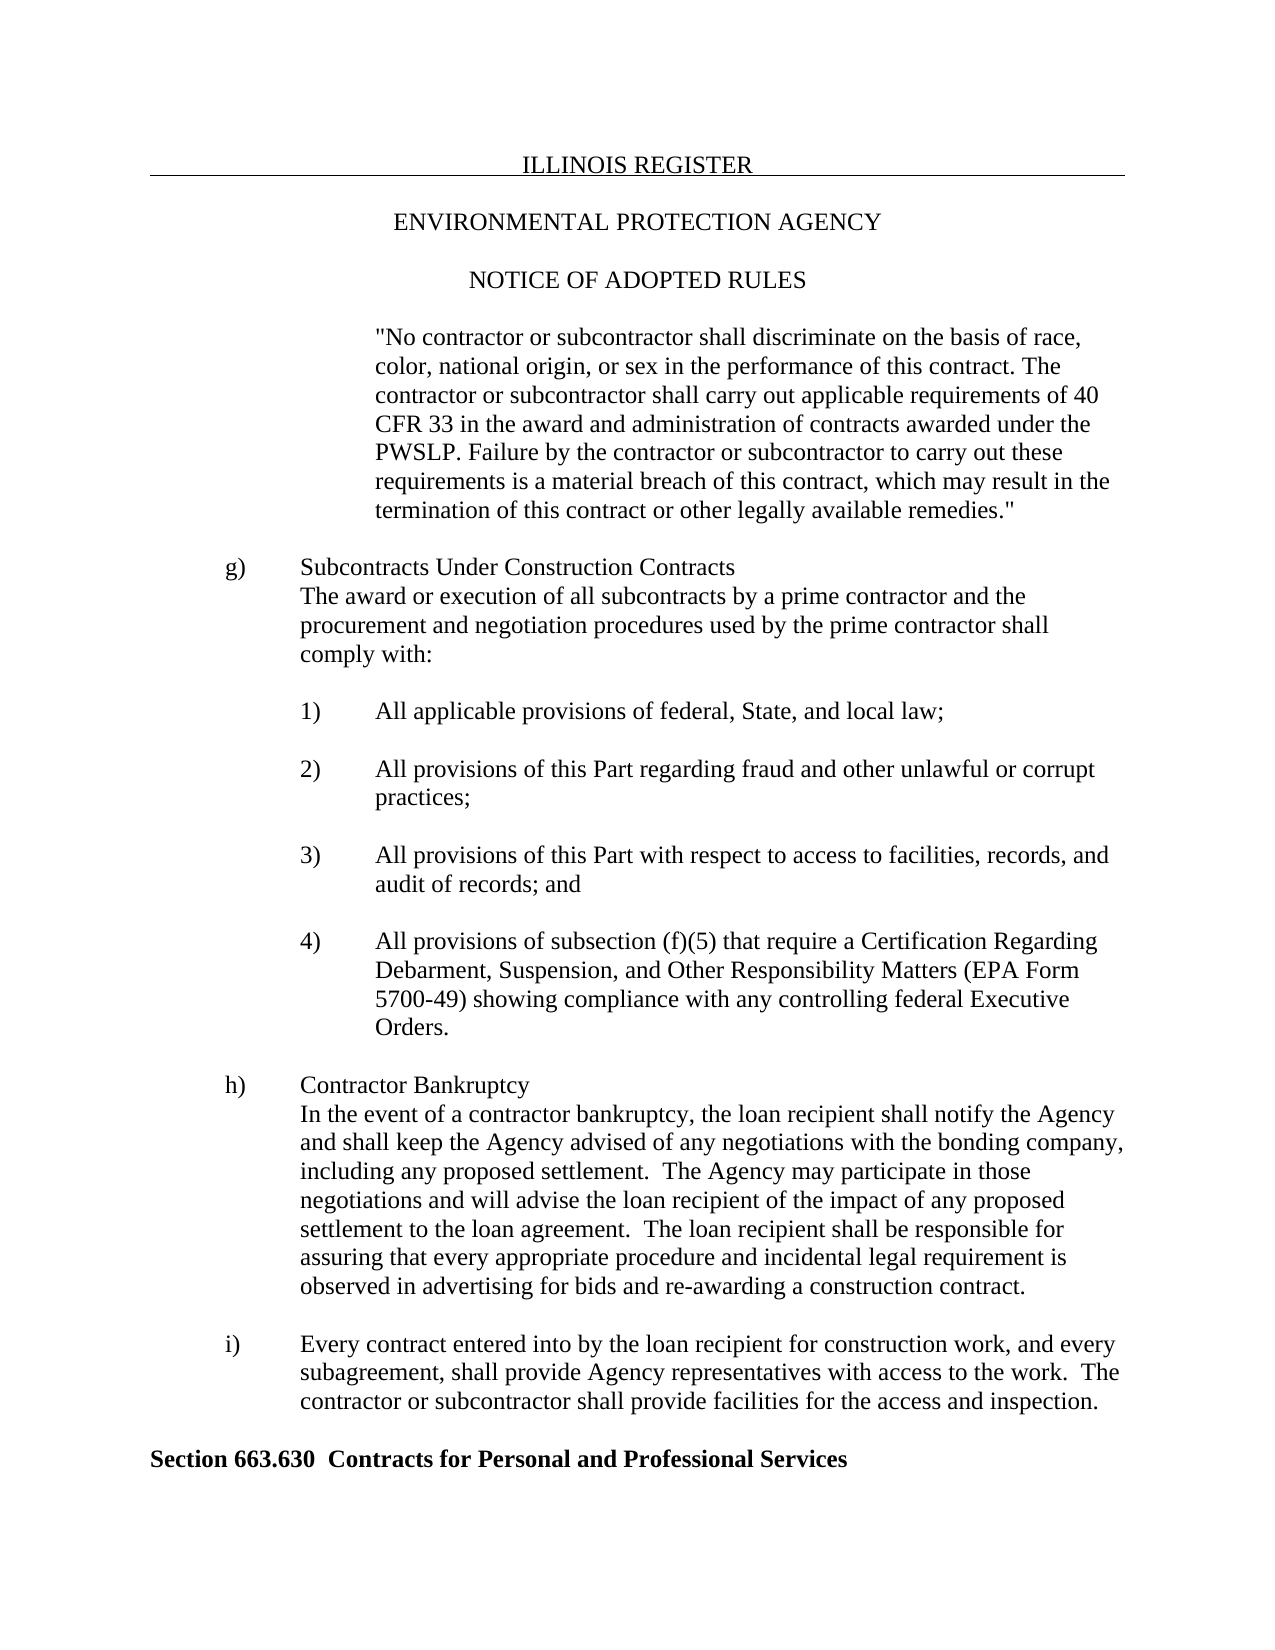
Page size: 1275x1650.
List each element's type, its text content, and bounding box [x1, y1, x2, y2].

text 2) All provisions of this Part regarding fraud and other unlawful or corrupt practices; [300, 754, 1125, 811]
text "No contractor or subcontractor shall discriminate on the basis of race, color, national origin, or sex in the performance of this contract. The contractor or subcontractor shall carry out applicable requirements of 40 CFR 33 in the award and administration of contracts awarded under the PWSLP. Failure by the contractor or subcontractor to carry out these requirements is a material breach of this contract, which may result in the termination of this contract or other legally available remedies." [375, 322, 1125, 524]
text The award or execution of all subcontracts by a prime contractor and the procurement and negotiation procedures used by the prime contractor shall comply with: [300, 581, 1125, 667]
text 3) All provisions of this Part with respect to access to facilities, records, and audit of records; and [300, 840, 1125, 897]
text h) Contractor Bankruptcy [150, 1070, 1125, 1099]
text Section 663.630 Contracts for Personal and Professional Services [150, 1444, 1125, 1472]
text i) Every contract entered into by the loan recipient for construction work, and every subagreement, shall provide Agency representatives with access to the work. The contractor or subcontractor shall provide facilities for the access and inspection. [225, 1329, 1125, 1415]
text In the event of a contractor bankruptcy, the loan recipient shall notify the Agency and shall keep the Agency advised of any negotiations with the bonding company, including any proposed settlement. The Agency may participate in those negotiations and will advise the loan recipient of the impact of any proposed settlement to the loan agreement. The loan recipient shall be responsible for assuring that every appropriate procedure and incidental legal requirement is observed in advertising for bids and re-awarding a construction contract. [300, 1099, 1125, 1300]
text 1) All applicable provisions of federal, State, and local law; [300, 696, 1125, 725]
text g) Subcontracts Under Construction Contracts [225, 552, 1125, 581]
text 4) All provisions of subsection (f)(5) that require a Certification Regarding Debarment, Suspension, and Other Responsibility Matters (EPA Form 5700-49) showing compliance with any controlling federal Executive Orders. [300, 926, 1125, 1041]
